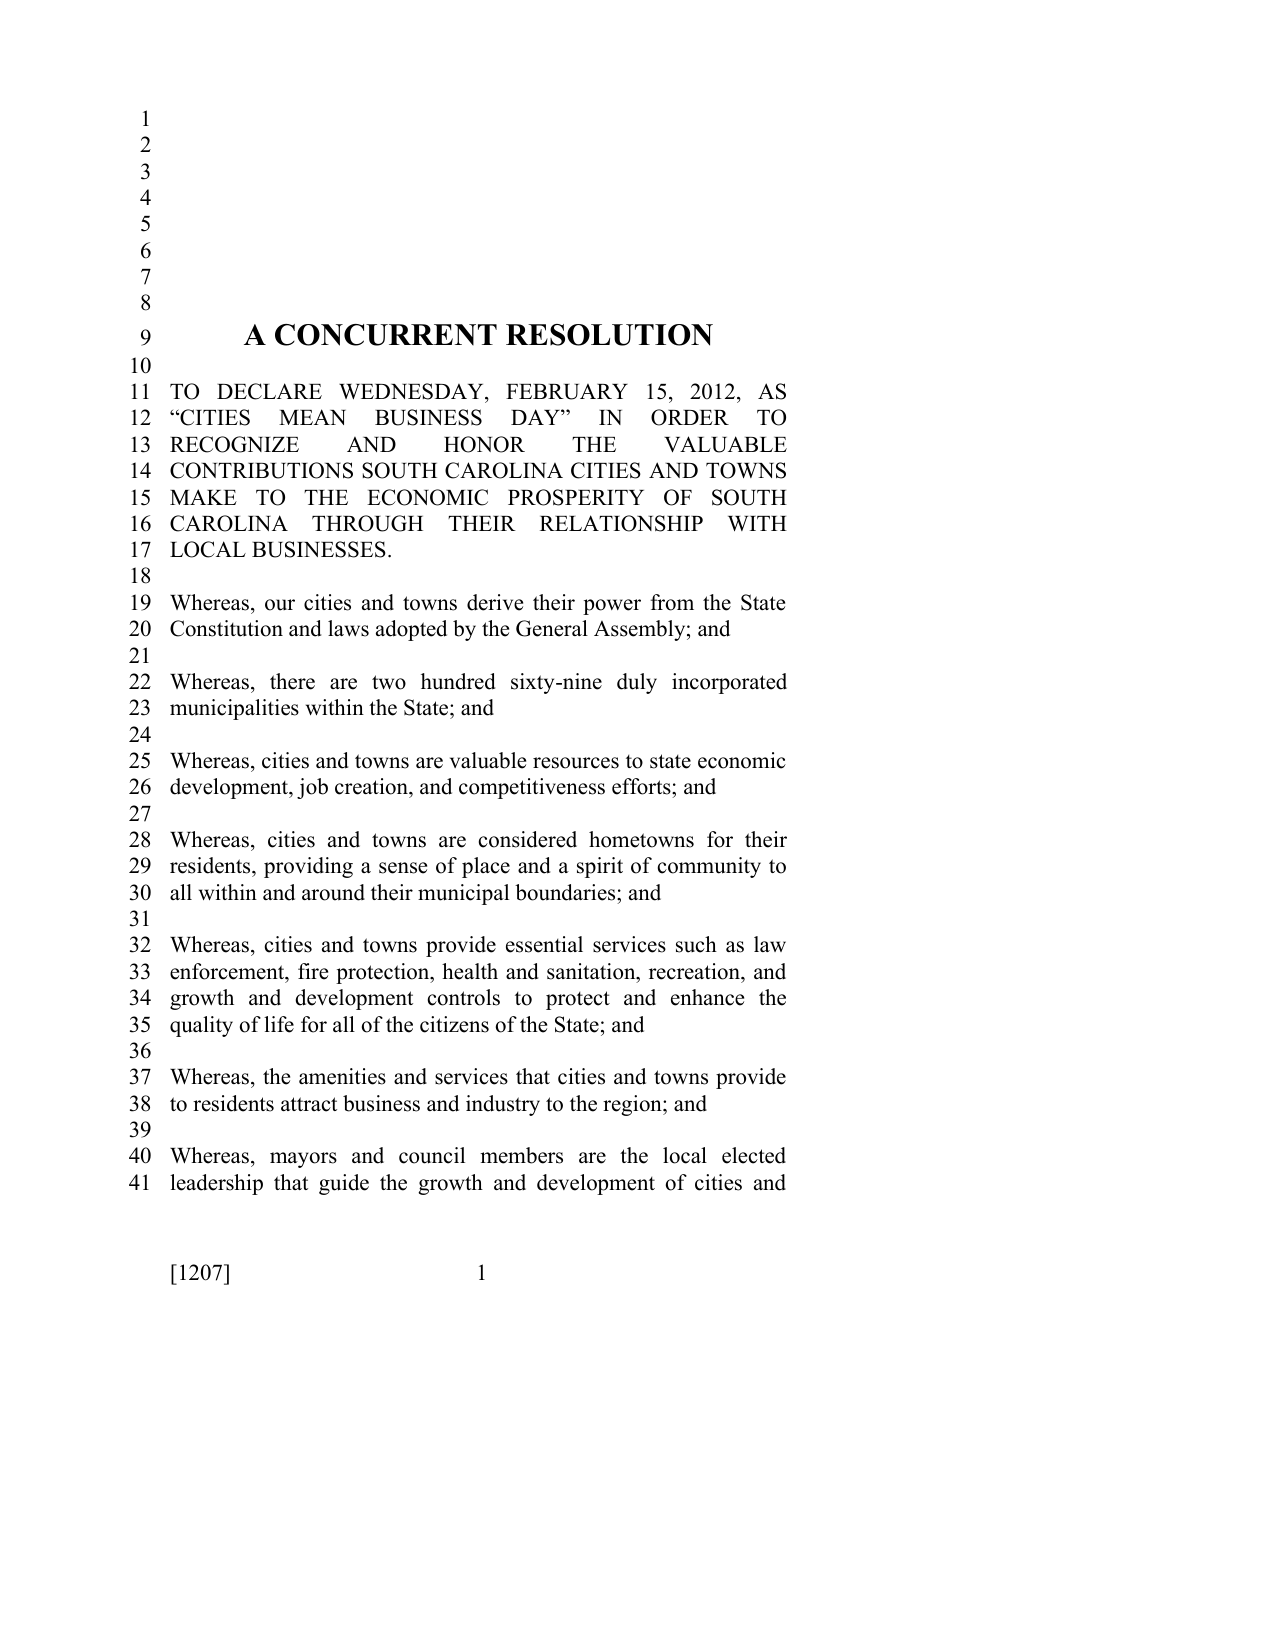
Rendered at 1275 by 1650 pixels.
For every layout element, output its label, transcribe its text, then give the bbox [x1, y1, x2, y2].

text Whereas, the amenities and services that cities and towns provide to residents attract business and industry to the region; and [169, 1063, 787, 1116]
text TO DECLARE WEDNESDAY, FEBRUARY 15, 2012, AS “CITIES MEAN BUSINESS DAY” IN ORDER TO RECOGNIZE AND HONOR THE VALUABLE CONTRIBUTIONS SOUTH CAROLINA CITIES AND TOWNS MAKE TO THE ECONOMIC PROSPERITY OF SOUTH CAROLINA THROUGH THEIR RELATIONSHIP WITH LOCAL BUSINESSES. [169, 378, 787, 563]
text Whereas, cities and towns are considered hometowns for their residents, providing a sense of place and a spirit of community to all within and around their municipal boundaries; and [169, 826, 787, 905]
text A CONCURRENT RESOLUTION [169, 316, 787, 352]
text Whereas, there are two hundred sixty-nine duly incorporated municipalities within the State; and [169, 668, 787, 721]
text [169, 1142, 787, 1195]
text Whereas, cities and towns are valuable resources to state economic development, job creation, and competitiveness efforts; and [169, 747, 787, 800]
text Whereas, cities and towns provide essential services such as law enforcement, fire protection, health and sanitation, recreation, and growth and development controls to protect and enhance the quality of life for all of the citizens of the State; and [169, 932, 787, 1037]
text Whereas, our cities and towns derive their power from the State Constitution and laws adopted by the General Assembly; and [169, 589, 787, 642]
